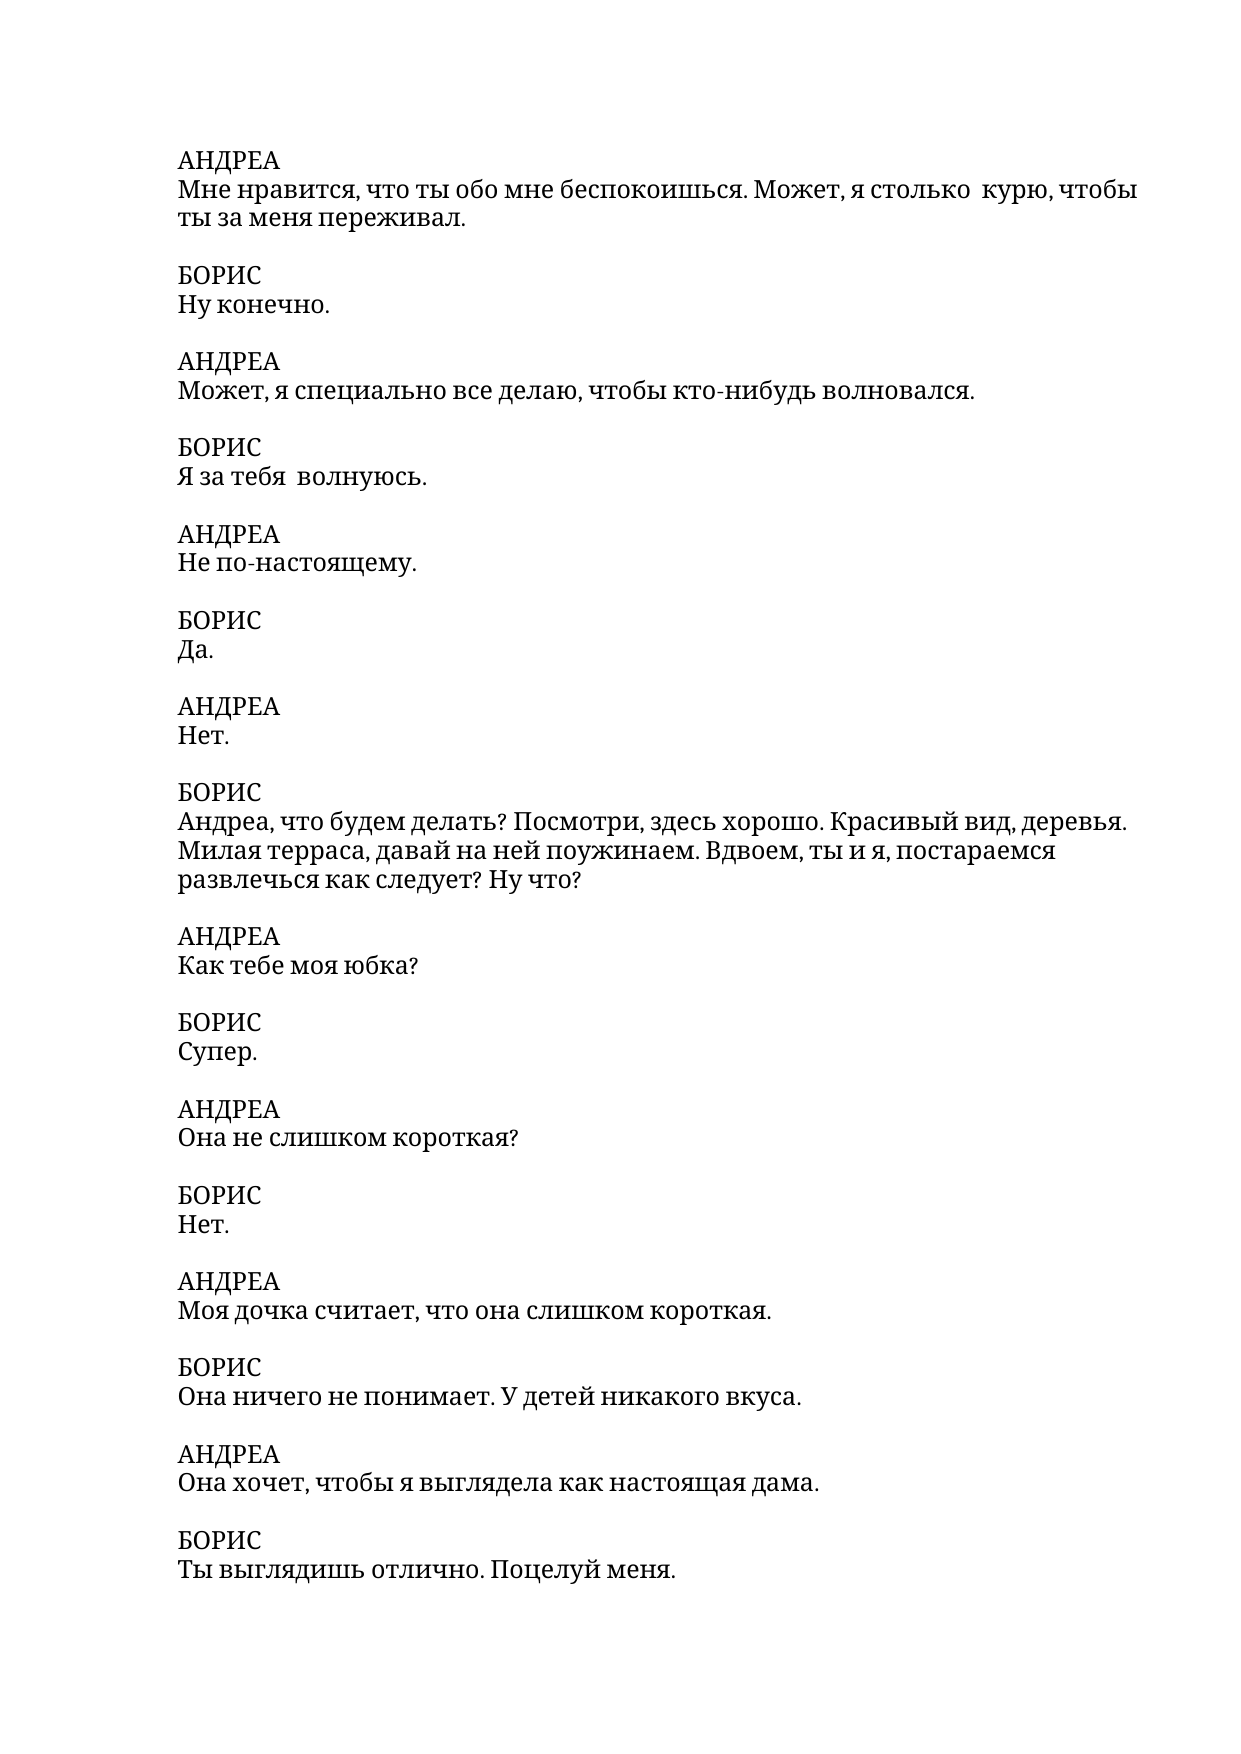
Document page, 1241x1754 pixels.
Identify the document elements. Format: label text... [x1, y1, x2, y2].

text АНДРЕА [177, 1441, 1152, 1469]
text БОРИС [177, 607, 1152, 636]
text Супер. [177, 1038, 1152, 1067]
text Нет. [177, 722, 1152, 751]
text Я за тебя волнуюсь. [177, 463, 1152, 492]
text Ну конечно. [177, 291, 1152, 319]
text БОРИС [177, 262, 1152, 291]
text Как тебе моя юбка? [177, 952, 1152, 981]
text Она не слишком короткая? [177, 1124, 1152, 1153]
text АНДРЕА [177, 147, 1152, 176]
text БОРИС [177, 1182, 1152, 1211]
text БОРИС [177, 779, 1152, 808]
text АНДРЕА [177, 348, 1152, 377]
text Моя дочка считает, что она слишком короткая. [177, 1297, 1152, 1326]
text АНДРЕА [177, 693, 1152, 722]
text Да. [177, 636, 1152, 664]
text АНДРЕА [177, 923, 1152, 952]
text АНДРЕА [177, 521, 1152, 549]
text АНДРЕА [177, 1268, 1152, 1297]
text Не по-настоящему. [177, 549, 1152, 578]
text Андреа, что будем делать? Посмотри, здесь хорошо. Красивый вид, деревья. Милая терраса, давай на ней поужинаем. Вдвоем, ты и я, постараемся развлечься как следует? Ну что? [177, 808, 1152, 894]
text БОРИС [177, 1354, 1152, 1383]
text Нет. [177, 1211, 1152, 1239]
text Может, я специально все делаю, чтобы кто-нибудь волновался. [177, 377, 1152, 406]
text Она хочет, чтобы я выглядела как настоящая дама. [177, 1469, 1152, 1498]
text БОРИС [177, 1009, 1152, 1038]
text БОРИС [177, 1527, 1152, 1556]
text Она ничего не понимает. У детей никакого вкуса. [177, 1383, 1152, 1412]
text БОРИС [177, 434, 1152, 463]
text Ты выглядишь отлично. Поцелуй меня. [177, 1556, 1152, 1584]
text АНДРЕА [177, 1096, 1152, 1124]
text Мне нравится, что ты обо мне беспокоишься. Может, я столько курю, чтобы ты за меня переживал. [177, 176, 1152, 233]
